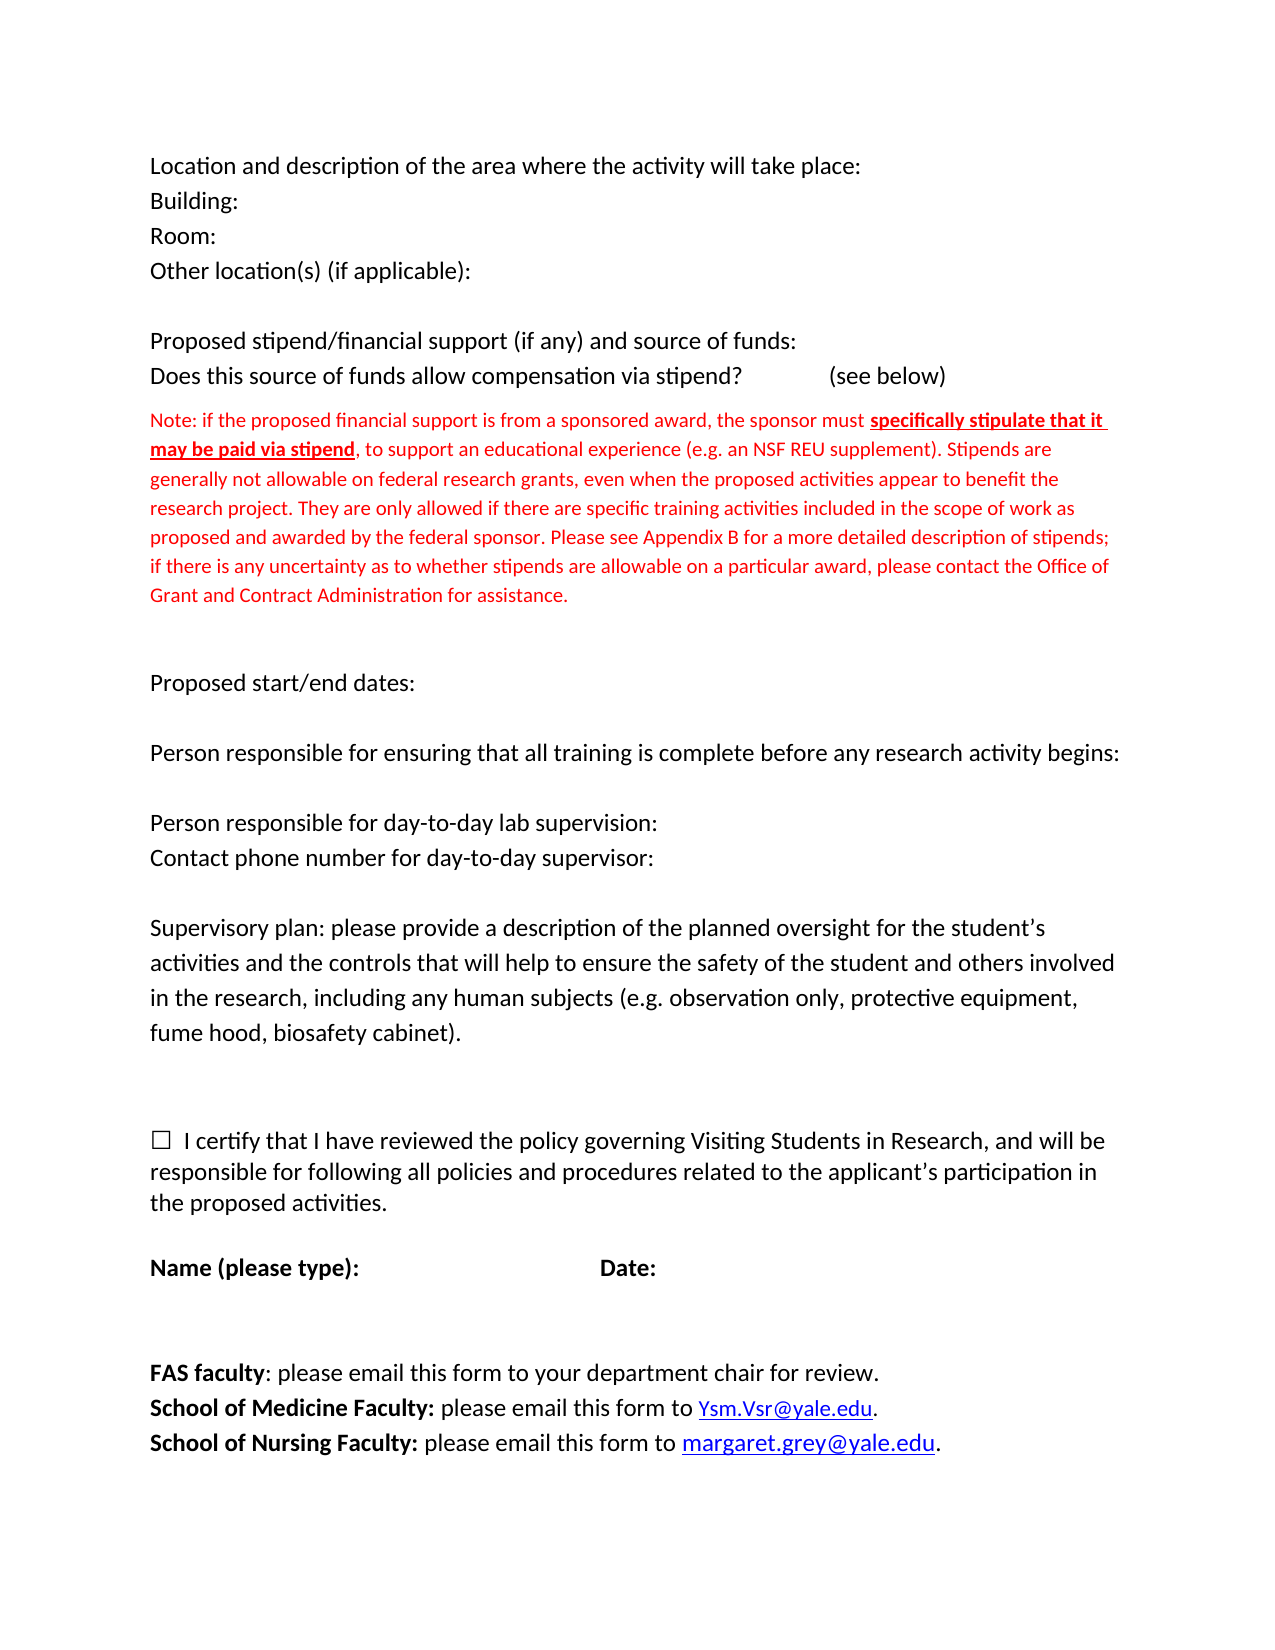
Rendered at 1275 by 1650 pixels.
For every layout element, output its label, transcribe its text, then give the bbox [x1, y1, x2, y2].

text Supervisory plan: please provide a description of the planned oversight for the student’s activities and the controls that will help to ensure the safety of the student and others involved in the research, including any human subjects (e.g. observation only, protective equipment, fume hood, biosafety cabinet). [150, 912, 1125, 1048]
text Does this source of funds allow compensation via stipend? (see below) [150, 360, 1125, 391]
text Contact phone number for day-to-day supervisor: [150, 842, 1125, 873]
text Proposed start/end dates: [150, 667, 1125, 698]
text School of Nursing Faculty: please email this form to margaret.grey@yale.edu. [150, 1428, 1125, 1458]
text Proposed stipend/financial support (if any) and source of funds: [150, 325, 1125, 356]
text I certify that I have reviewed the policy governing Visiting Students in Research, and will be responsible for following all policies and procedures related to the applicant’s participation in the proposed activities. [150, 1122, 1125, 1218]
text Building: [150, 185, 1125, 216]
text Other location(s) (if applicable): [150, 255, 1125, 286]
text School of Medicine Faculty: please email this form to Ysm.Vsr@yale.edu. [150, 1393, 1125, 1423]
text FAS faculty: please email this form to your department chair for review. [150, 1358, 1125, 1388]
text Location and description of the area where the activity will take place: [150, 150, 1125, 181]
text Person responsible for day-to-day lab supervision: [150, 807, 1125, 838]
text Room: [150, 220, 1125, 251]
text Note: if the proposed financial support is from a sponsored award, the sponsor must specifically stipulate that it may be paid via stipend, to support an educational experience (e.g. an NSF REU supplement). Stipends are generally not allowable on federal research grants, even when the proposed activities appear to benefit the research project. They are only allowed if there are specific training activities included in the scope of work as proposed and awarded by the federal sponsor. Please see Appendix B for a more detailed description of stipends; if there is any uncertainty as to whether stipends are allowable on a particular award, please contact the Office of Grant and Contract Administration for assistance. [150, 407, 1125, 608]
text Person responsible for ensuring that all training is complete before any research activity begins: [150, 737, 1125, 803]
text Name (please type): Date: [150, 1253, 1125, 1283]
